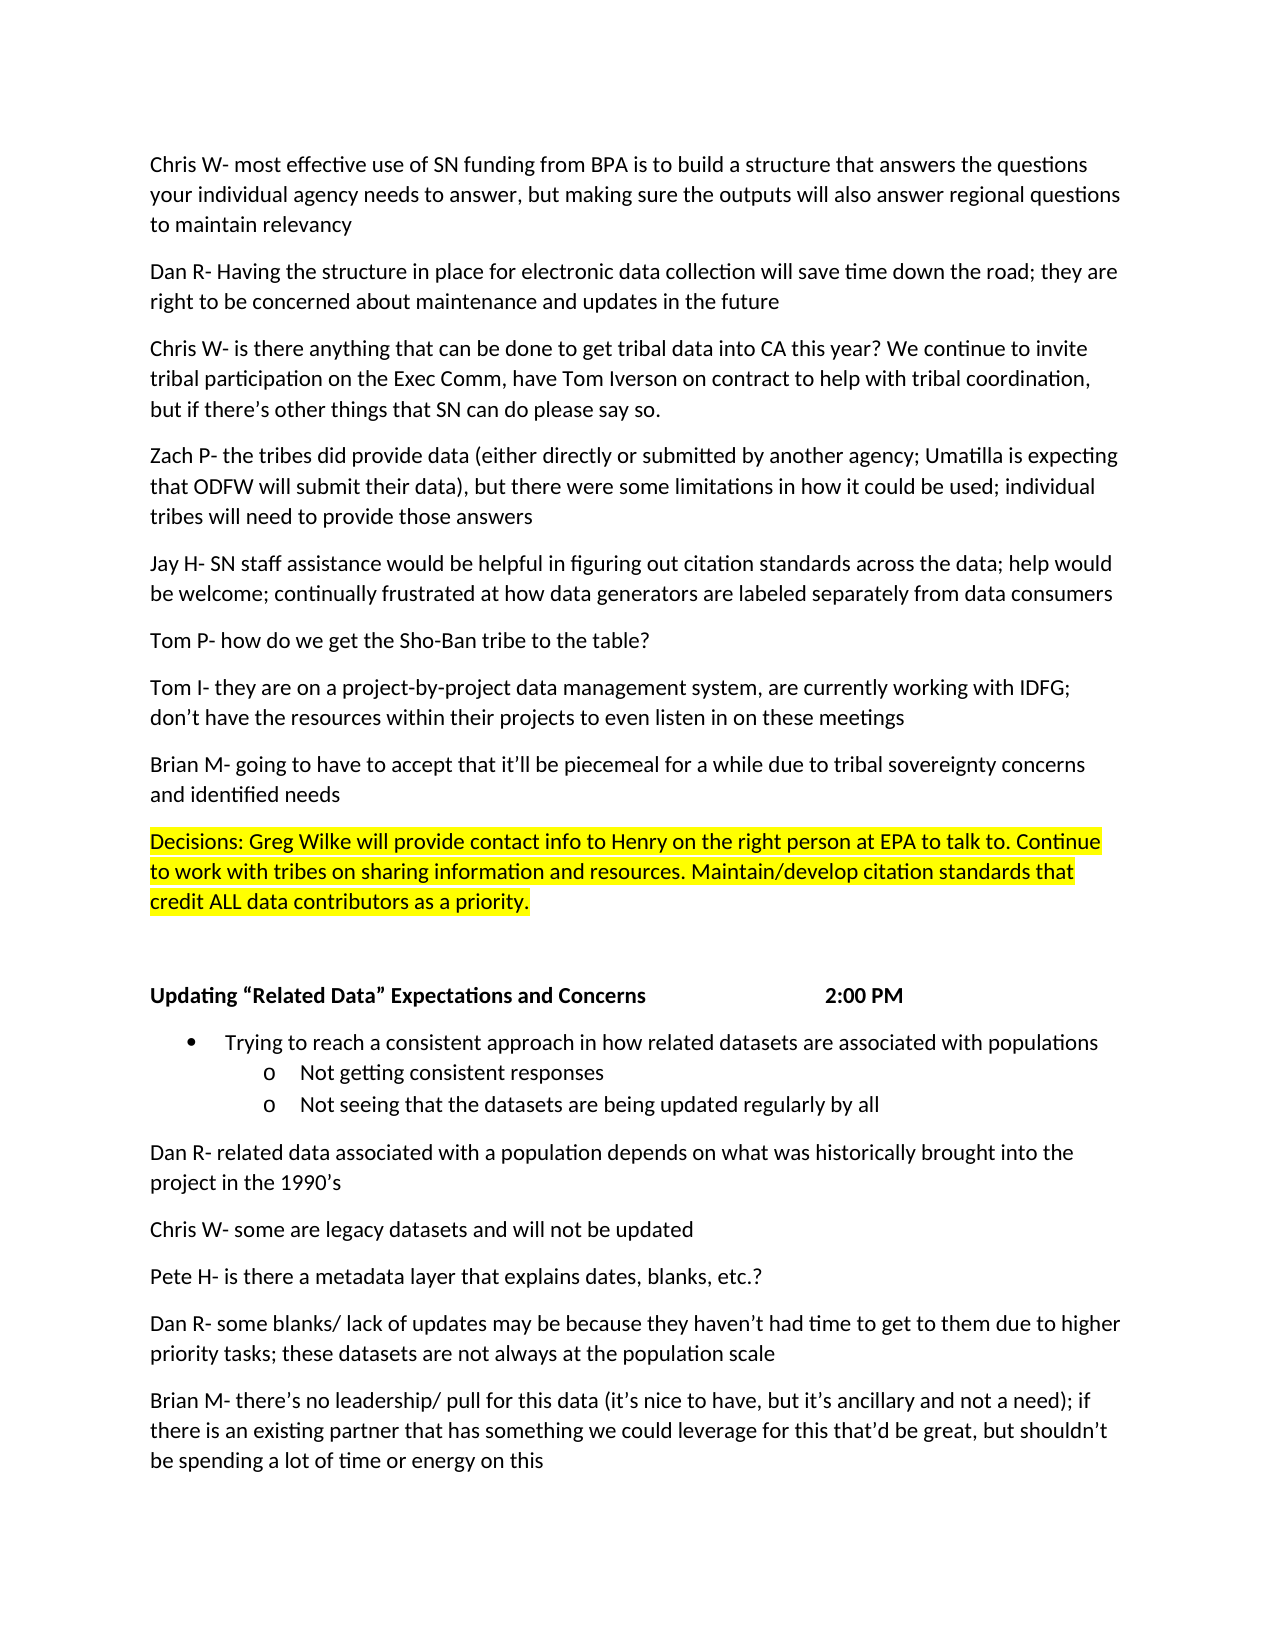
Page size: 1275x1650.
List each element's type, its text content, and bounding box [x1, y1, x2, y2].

text Chris W- some are legacy datasets and will not be updated [150, 1215, 1125, 1243]
text Decisions: Greg Wilke will provide contact info to Henry on the right person at EPA to talk to. Continue to work with tribes on sharing information and resources. Maintain/develop citation standards that credit ALL data contributors as a priority. [150, 827, 1125, 916]
text Dan R- Having the structure in place for electronic data collection will save time down the road; they are right to be concerned about maintenance and updates in the future [150, 257, 1125, 316]
list Not getting consistent responses [262, 1058, 1125, 1087]
text Updating “Related Data” Expectations and Concerns 2:00 PM [150, 981, 1125, 1009]
text Dan R- related data associated with a population depends on what was historically brought into the project in the 1990’s [150, 1138, 1125, 1196]
text Tom I- they are on a project-by-project data management system, are currently working with IDFG; don’t have the resources within their projects to even listen in on these meetings [150, 673, 1125, 731]
text Chris W- most effective use of SN funding from BPA is to build a structure that answers the questions your individual agency needs to answer, but making sure the outputs will also answer regional questions to maintain relevancy [150, 150, 1125, 238]
text Brian M- there’s no leadership/ pull for this data (it’s nice to have, but it’s ancillary and not a need); if there is an existing partner that has something we could leverage for this that’d be great, but shouldn’t be spending a lot of time or energy on this [150, 1386, 1125, 1474]
list Not seeing that the datasets are being updated regularly by all [262, 1090, 1125, 1119]
text Jay H- SN staff assistance would be helpful in figuring out citation standards across the data; help would be welcome; continually frustrated at how data generators are labeled separately from data consumers [150, 549, 1125, 607]
text Dan R- some blanks/ lack of updates may be because they haven’t had time to get to them due to higher priority tasks; these datasets are not always at the population scale [150, 1309, 1125, 1367]
text Pete H- is there a metadata layer that explains dates, blanks, etc.? [150, 1262, 1125, 1290]
list Trying to reach a consistent approach in how related datasets are associated with populations [187, 1028, 1125, 1056]
text Chris W- is there anything that can be done to get tribal data into CA this year? We continue to invite tribal participation on the Exec Comm, have Tom Iverson on contract to help with tribal coordination, but if there’s other things that SN can do please say so. [150, 334, 1125, 423]
text Brian M- going to have to accept that it’ll be piecemeal for a while due to tribal sovereignty concerns and identified needs [150, 750, 1125, 808]
text Zach P- the tribes did provide data (either directly or submitted by another agency; Umatilla is expecting that ODFW will submit their data), but there were some limitations in how it could be used; individual tribes will need to provide those answers [150, 442, 1125, 530]
text Tom P- how do we get the Sho-Ban tribe to the table? [150, 626, 1125, 654]
